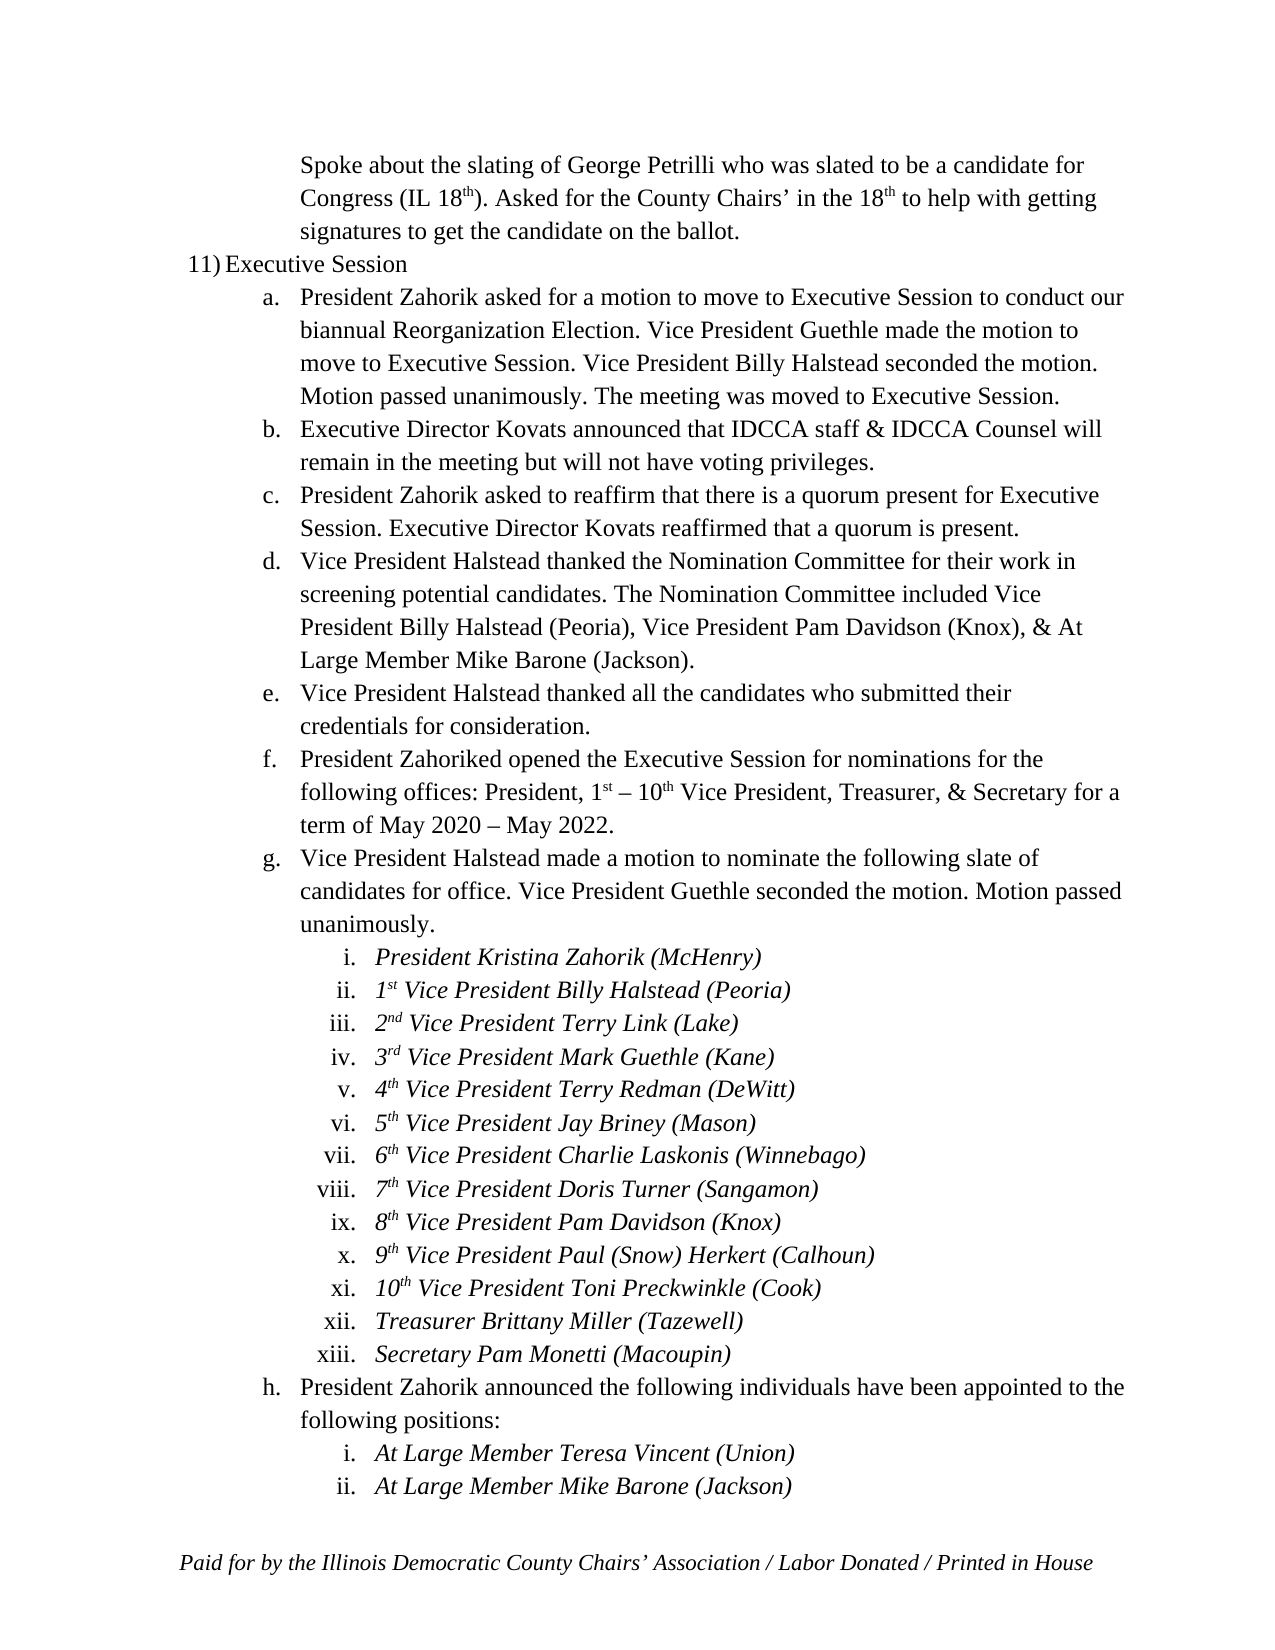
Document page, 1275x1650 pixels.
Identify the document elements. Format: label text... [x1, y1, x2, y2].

list 3rd Vice President Mark Guethle (Kane) [356, 1042, 1125, 1070]
list Executive Director Kovats announced that IDCCA staff & IDCCA Counsel will remain in the meeting but will not have voting privileges. [262, 414, 1125, 476]
list 6th Vice President Charlie Laskonis (Winnebago) [356, 1141, 1125, 1169]
list At Large Member Teresa Vincent (Union) [356, 1438, 1125, 1467]
list Treasurer Brittany Miller (Tazewell) [356, 1306, 1125, 1334]
list Vice President Halstead thanked all the candidates who submitted their credentials for consideration. [262, 678, 1125, 740]
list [262, 150, 1125, 245]
list 9th Vice President Paul (Snow) Herkert (Calhoun) [356, 1240, 1125, 1268]
list 7th Vice President Doris Turner (Sangamon) [356, 1174, 1125, 1202]
list President Zahoriked opened the Executive Session for nominations for the following offices: President, 1st – 10th Vice President, Treasurer, & Secretary for a term of May 2020 – May 2022. [262, 744, 1125, 839]
list 10th Vice President Toni Preckwinkle (Cook) [356, 1273, 1125, 1301]
list Vice President Halstead thanked the Nomination Committee for their work in screening potential candidates. The Nomination Committee included Vice President Billy Halstead (Peoria), Vice President Pam Davidson (Knox), & At Large Member Mike Barone (Jackson). [262, 546, 1125, 674]
list President Zahorik asked for a motion to move to Executive Session to conduct our biannual Reorganization Election. Vice President Guethle made the motion to move to Executive Session. Vice President Billy Halstead seconded the motion. Motion passed unanimously. The meeting was moved to Executive Session. [262, 282, 1125, 410]
list 5th Vice President Jay Briney (Mason) [356, 1108, 1125, 1136]
list Vice President Halstead made a motion to nominate the following slate of candidates for office. Vice President Guethle seconded the motion. Motion passed unanimously. [262, 843, 1125, 938]
list President Zahorik announced the following individuals have been appointed to the following positions: [262, 1372, 1125, 1433]
list Executive Session [187, 249, 1125, 278]
list 1st Vice President Billy Halstead (Peoria) [356, 976, 1125, 1004]
list 4th Vice President Terry Redman (DeWitt) [356, 1074, 1125, 1103]
list President Zahorik asked to reaffirm that there is a quorum present for Executive Session. Executive Director Kovats reaffirmed that a quorum is present. [262, 480, 1125, 542]
list Secretary Pam Monetti (Macoupin) [356, 1339, 1125, 1367]
list At Large Member Mike Barone (Jackson) [356, 1471, 1125, 1499]
list President Kristina Zahorik (McHenry) [356, 942, 1125, 971]
list 2nd Vice President Terry Link (Lake) [356, 1008, 1125, 1037]
list 8th Vice President Pam Davidson (Knox) [356, 1207, 1125, 1235]
